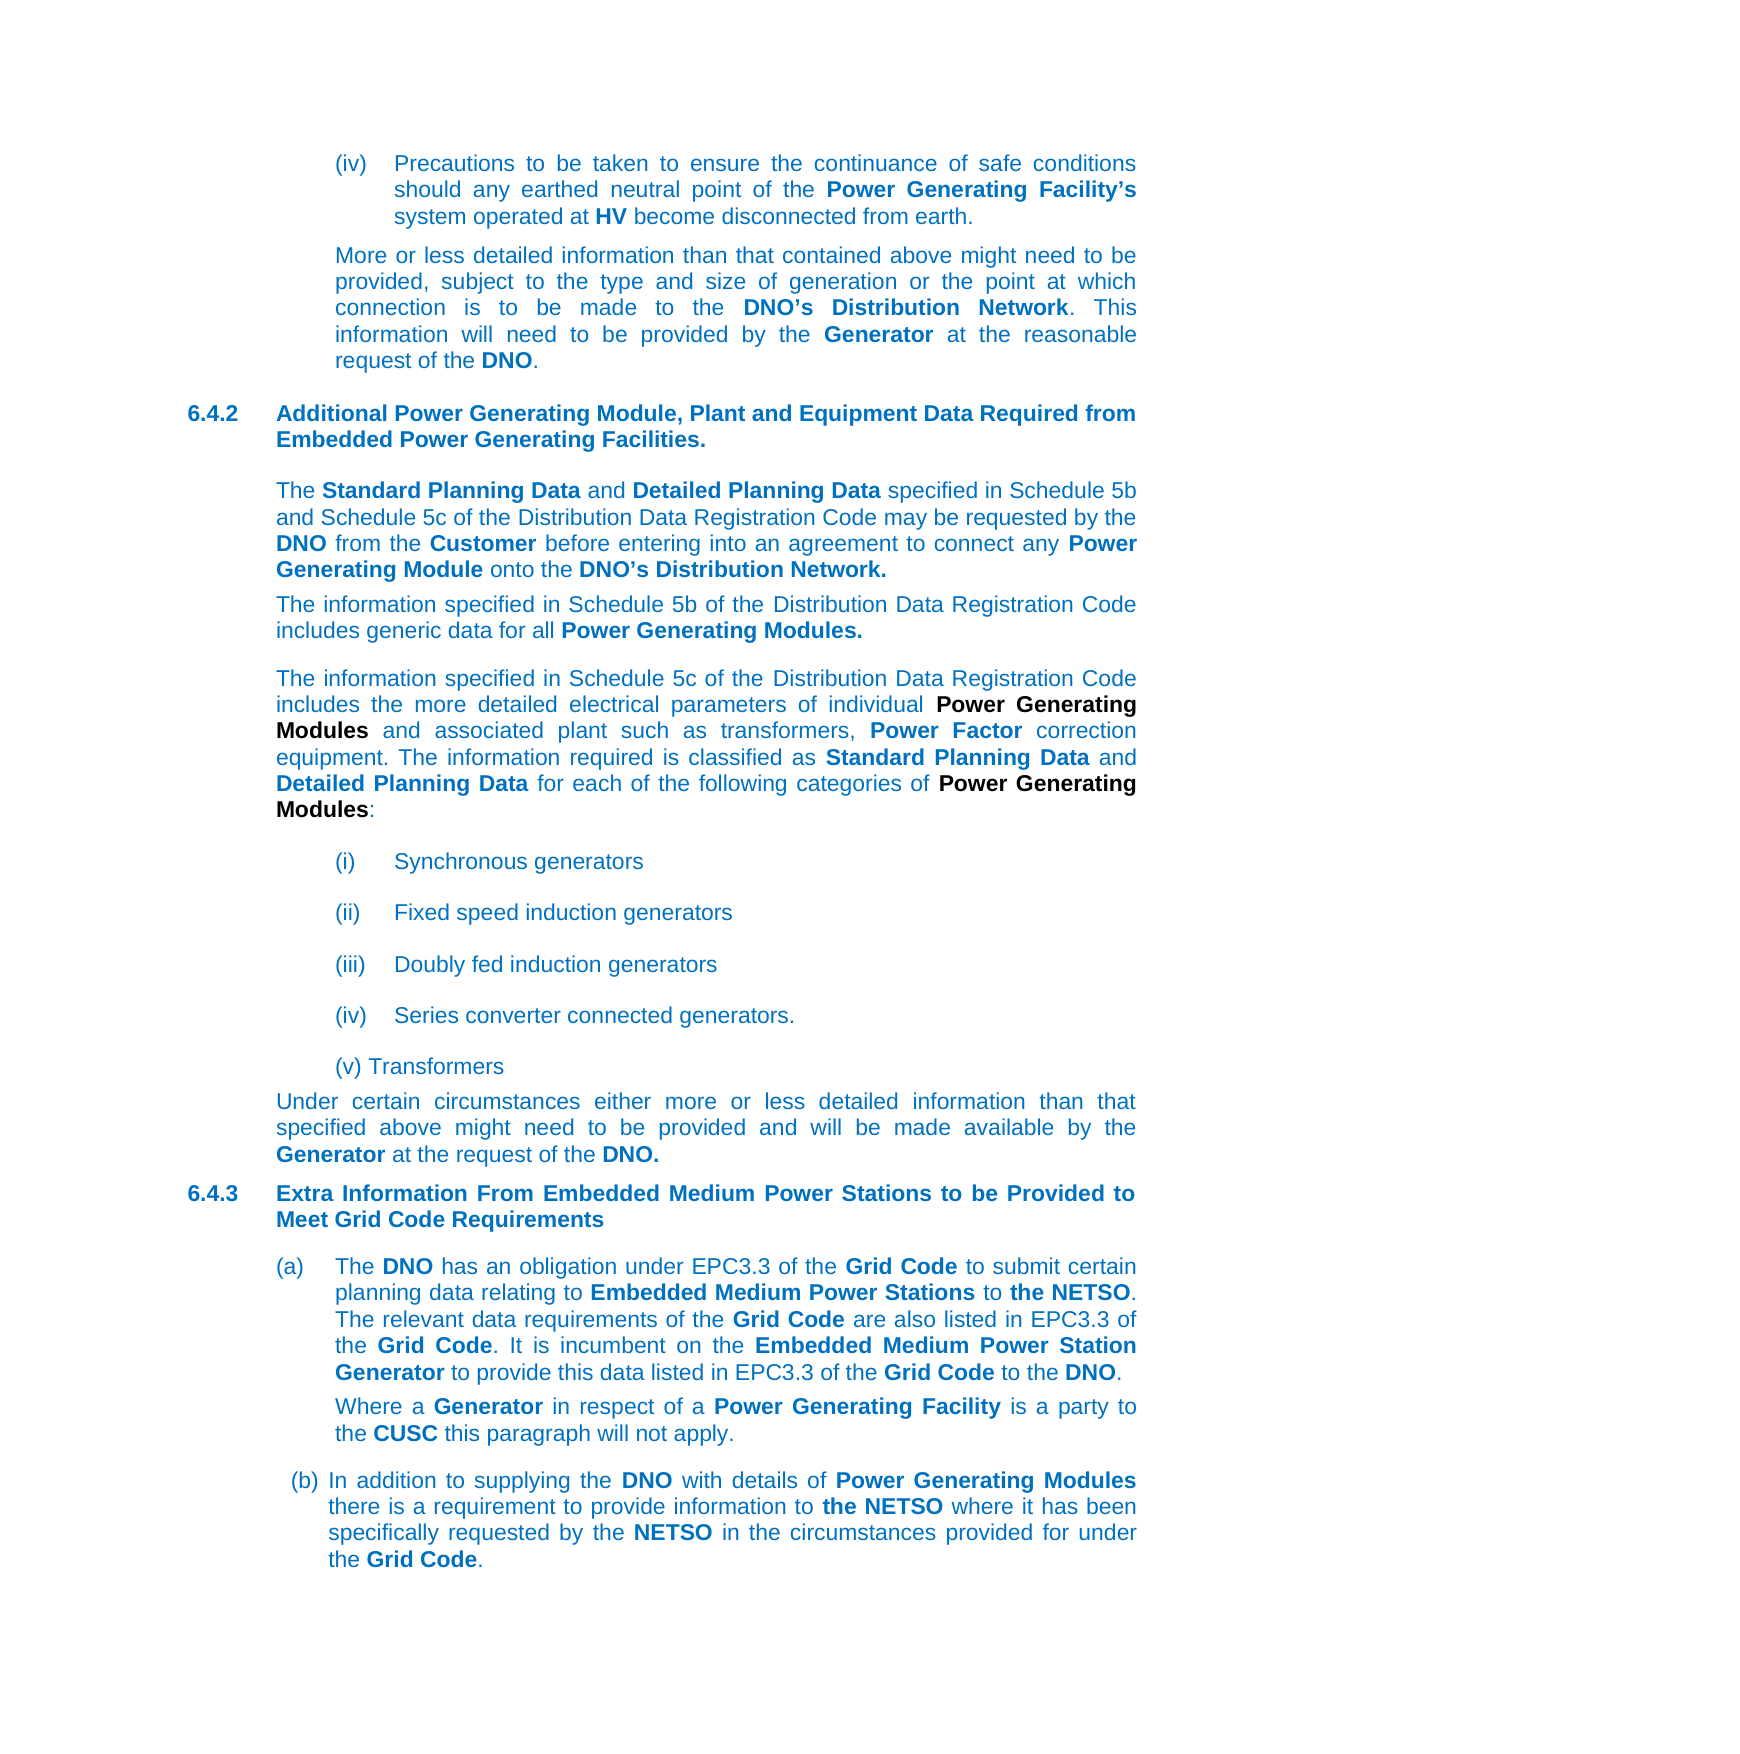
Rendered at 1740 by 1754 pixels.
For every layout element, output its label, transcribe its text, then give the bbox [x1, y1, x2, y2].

text (iii) Doubly fed induction generators [335, 951, 1137, 977]
text Under certain circumstances either more or less detailed information than that specified above might need to be provided and will be made available by the Generator at the request of the DNO. [276, 1088, 1137, 1167]
text The information specified in Schedule 5b of the Distribution Data Registration Code includes generic data for all Power Generating Modules. [276, 591, 1137, 644]
text (v) Transformers [335, 1053, 1137, 1079]
text (iv) Precautions to be taken to ensure the continuance of safe conditions should any earthed neutral point of the Power Generating Facility’s system operated at HV become disconnected from earth. [335, 150, 1137, 229]
text More or less detailed information than that contained above might need to be provided, subject to the type and size of generation or the point at which connection is to be made to the DNO’s Distribution Network. This information will need to be provided by the Generator at the reasonable request of the DNO. [335, 242, 1137, 373]
text (a) The DNO has an obligation under EPC3.3 of the Grid Code to submit certain planning data relating to Embedded Medium Power Stations to the NETSO. The relevant data requirements of the Grid Code are also listed in EPC3.3 of the Grid Code. It is incumbent on the Embedded Medium Power Station Generator to provide this data listed in EPC3.3 of the Grid Code to the DNO. [276, 1253, 1137, 1385]
text (i) Synchronous generators [335, 848, 1137, 874]
text Where a Generator in respect of a Power Generating Facility is a party to the CUSC this paragraph will not apply. [335, 1393, 1137, 1446]
list In addition to supplying the DNO with details of Power Generating Modules there is a requirement to provide information to the NETSO where it has been specifically requested by the NETSO in the circumstances provided for under the Grid Code. [291, 1467, 1137, 1572]
text 6.4.2 Additional Power Generating Module, Plant and Equipment Data Required from Embedded Power Generating Facilities. [187, 400, 1137, 452]
text 6.4.3 Extra Information From Embedded Medium Power Stations to be Provided to Meet Grid Code Requirements [187, 1179, 1137, 1232]
text (ii) Fixed speed induction generators [335, 899, 1137, 926]
text The Standard Planning Data and Detailed Planning Data specified in Schedule 5b and Schedule 5c of the Distribution Data Registration Code may be requested by the DNO from the Customer before entering into an agreement to connect any Power Generating Module onto the DNO’s Distribution Network. [276, 477, 1137, 583]
text (iv) Series converter connected generators. [335, 1002, 1137, 1028]
text The information specified in Schedule 5c of the Distribution Data Registration Code includes the more detailed electrical parameters of individual Power Generating Modules and associated plant such as transformers, Power Factor correction equipment. The information required is classified as Standard Planning Data and Detailed Planning Data for each of the following categories of Power Generating Modules: [276, 665, 1137, 823]
